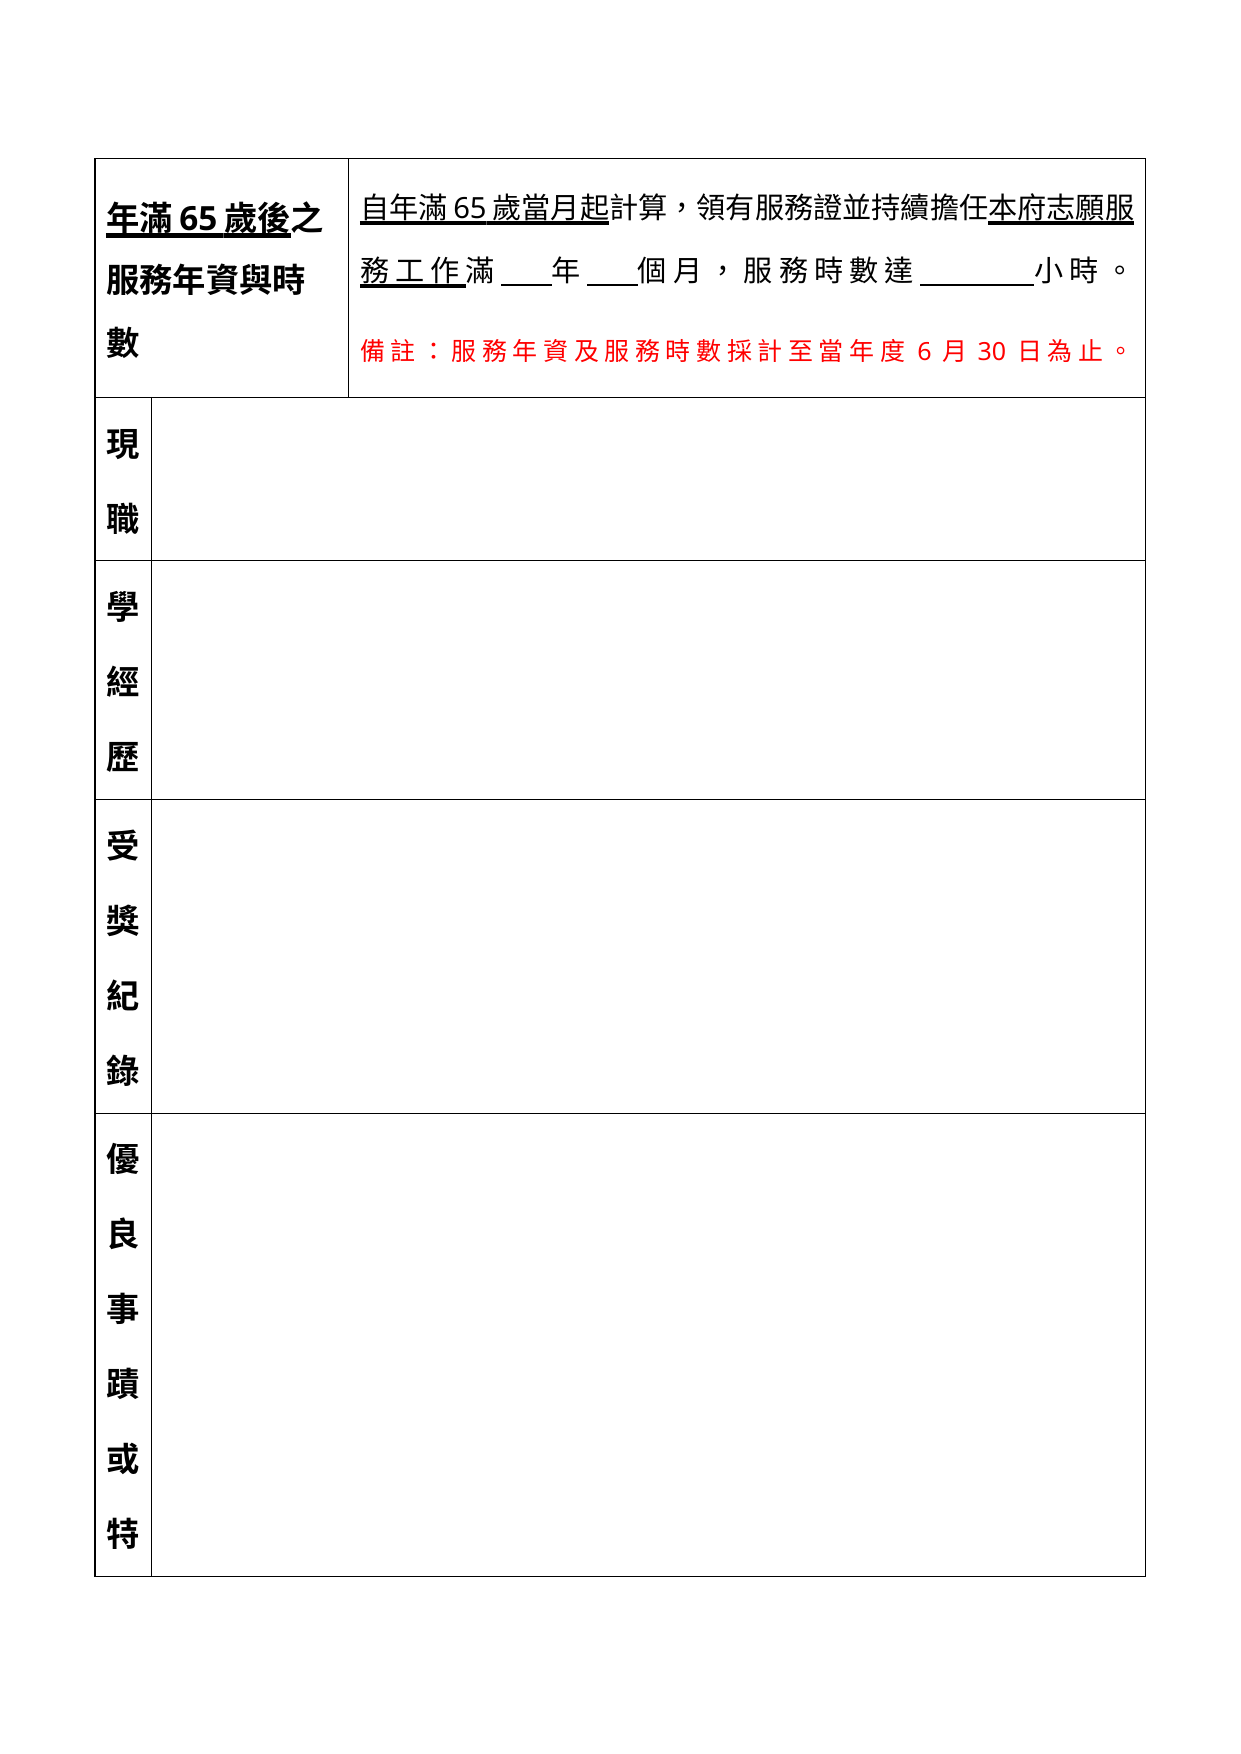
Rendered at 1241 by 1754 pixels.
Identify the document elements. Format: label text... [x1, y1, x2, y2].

table_cell 現 職 [96, 398, 151, 560]
table_cell 學 經 歷 [96, 561, 151, 799]
table_cell 年滿65歲後之服務年資與時數 [96, 159, 348, 397]
table_cell 優 良 事 蹟 或 特 殊 貢 獻 [96, 1114, 151, 1576]
table_cell 自年滿65歲當月起計算，領有服務證並持續擔任本府志願服務工作滿 年 個月，服務時數達 小時。 備註：服務年資及服務時數採計至當年度6月30日為止。 [349, 159, 1145, 397]
table_cell [152, 398, 1145, 560]
table_cell 受 獎 紀 錄 [96, 800, 151, 1112]
table_cell [152, 800, 1145, 1112]
table_cell [152, 561, 1145, 799]
table_cell [152, 1114, 1145, 1576]
